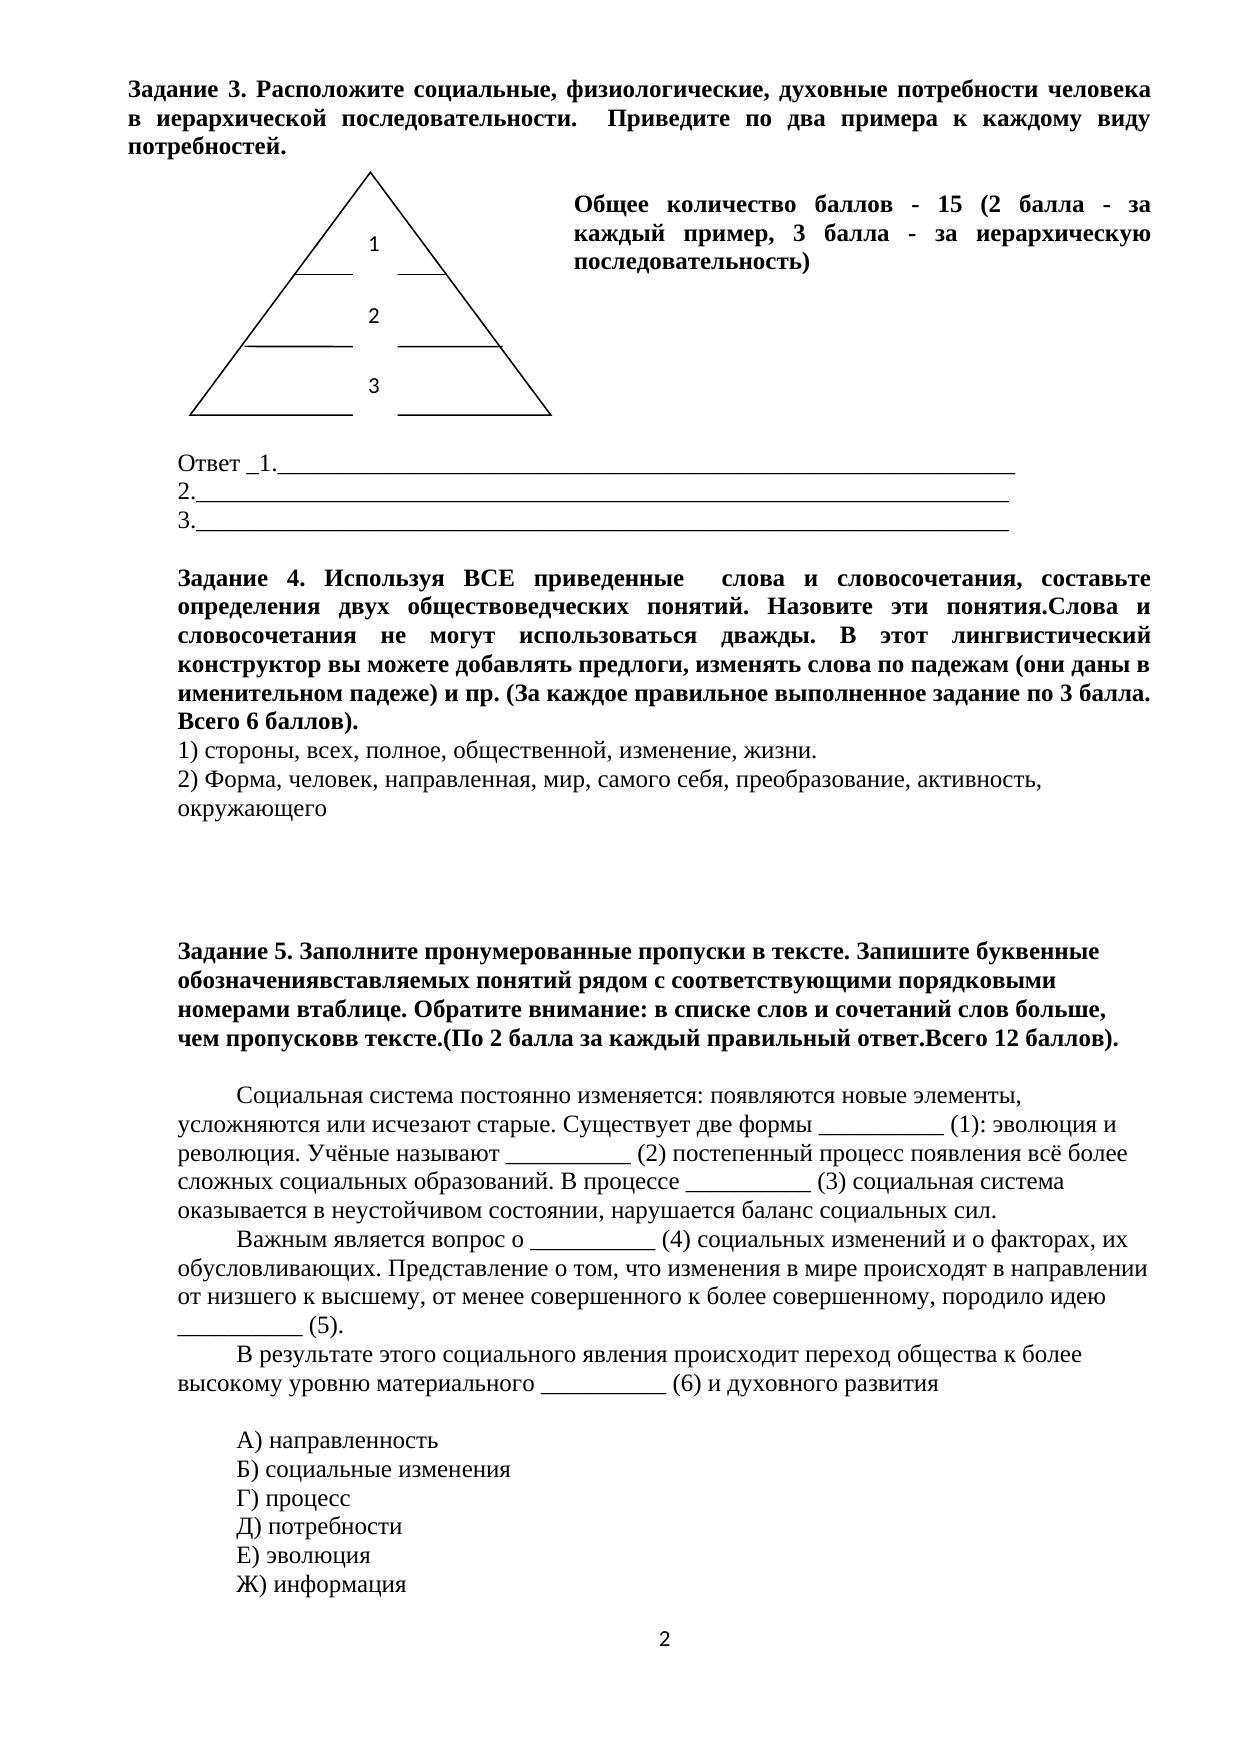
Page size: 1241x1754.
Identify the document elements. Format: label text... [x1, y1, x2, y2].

text Г) процесс [177, 1483, 1152, 1511]
list Ответ _1.___________________________________________________________ 2._________________________________________________________________ 3._________________________________________________________________ [177, 448, 1152, 534]
text Задание 5. Заполните пронумерованные пропуски в тексте. Запишите буквенные обозначениявставляемых понятий рядом с соответствующими порядковыми номерами втаблице. Обратите внимание: в списке слов и сочетаний слов больше, чем пропусковв тексте.(По 2 балла за каждый правильный ответ.Всего 12 баллов). [177, 936, 1152, 1051]
text Ж) информация [177, 1569, 1152, 1598]
text Социальная система постоянно изменяется: появляются новые элементы, усложняются или исчезают старые. Существует две формы __________ (1): эволюция и революция. Учёные называют __________ (2) постепенный процесс появления всё более сложных социальных образований. В процессе __________ (3) социальная система оказывается в неустойчивом состоянии, нарушается баланс социальных сил. [177, 1080, 1152, 1224]
text 1) стороны, всех, полное, общественной, изменение, жизни. [177, 735, 1152, 764]
text Общее количество баллов - 15 (2 балла - за каждый пример, 3 балла - за иерархическую последовательность) [385, 189, 1152, 275]
text Общее количество баллов - 15 (2 балла - за каждый пример, 3 балла - за иерархическую последовательность) [118, 189, 356, 275]
list 2) Форма, человек, направленная, мир, самого себя, преобразование, активность, окружающего [177, 764, 1152, 821]
text Важным является вопрос о __________ (4) социальных изменений и о факторах, их обусловливающих. Представление о том, что изменения в мире происходят в направлении от низшего к высшему, от менее совершенного к более совершенному, породило идею __________ (5). [177, 1224, 1152, 1339]
text В результате этого социального явления происходит переход общества к более высокому уровню материального __________ (6) и духовного развития [177, 1339, 1152, 1396]
text Задание 3. Расположите социальные, физиологические, духовные потребности человека в иерархической последовательности. Приведите по два примера к каждому виду потребностей. [128, 74, 1152, 160]
text Б) социальные изменения [177, 1454, 1152, 1483]
text Д) потребности [177, 1511, 1152, 1540]
text Е) эволюция [177, 1540, 1152, 1569]
text Задание 4. Используя ВСЕ приведенные слова и словосочетания, составьте определения двух обществоведческих понятий. Назовите эти понятия.Слова и словосочетания не могут использоваться дважды. В этот лингвистический конструктор вы можете добавлять предлоги, изменять слова по падежам (они даны в именительном падеже) и пр. (За каждое правильное выполненное задание по 3 балла. Всего 6 баллов). [177, 563, 1152, 735]
text А) направленность [177, 1425, 1152, 1454]
